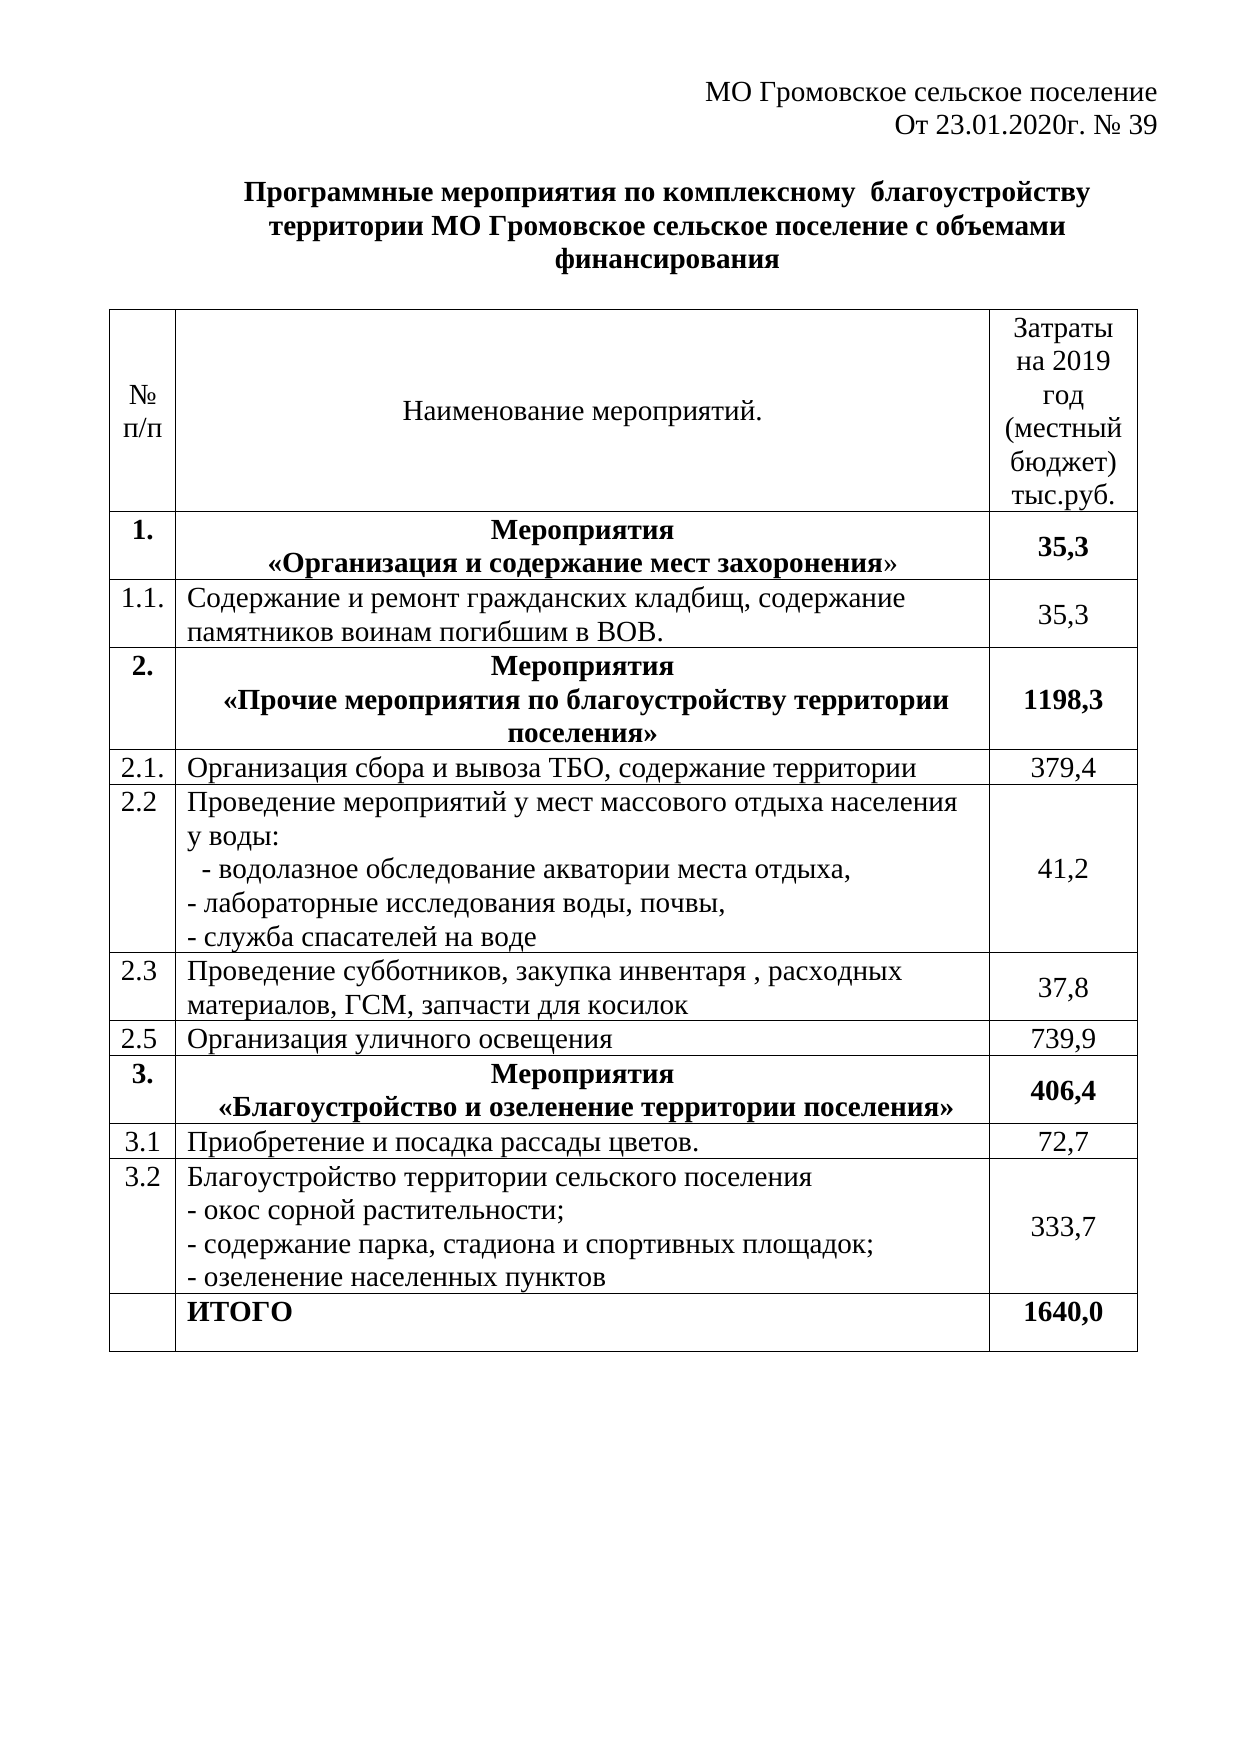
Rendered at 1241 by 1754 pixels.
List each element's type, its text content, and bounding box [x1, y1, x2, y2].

table_cell 2.5 [110, 1021, 175, 1055]
table_cell Мероприятия «Организация и содержание мест захоронения» [176, 512, 989, 579]
table_cell 35,3 [990, 512, 1137, 579]
table_header Наименование мероприятий. [176, 310, 989, 511]
table_cell 2.3 [110, 953, 175, 1020]
table_cell 72,7 [990, 1124, 1137, 1158]
table_cell [110, 1294, 175, 1351]
table_cell 2.1. [110, 750, 175, 783]
table_cell 3.1 [110, 1124, 175, 1158]
table_cell 739,9 [990, 1021, 1137, 1055]
table_cell 379,4 [990, 750, 1137, 783]
text МО Громовское сельское поселение [177, 74, 1157, 107]
text Программные мероприятия по комплексному благоустройству территории МО Громовское сельское поселение с объемами финансирования [177, 174, 1157, 275]
table_cell 333,7 [990, 1159, 1137, 1293]
table_cell Содержание и ремонт гражданских кладбищ, содержание памятников воинам погибшим в ВОВ. [176, 580, 989, 647]
table_cell 1640,0 [990, 1294, 1137, 1351]
table_header Затраты на 2019 год (местный бюджет) тыс.руб. [990, 310, 1137, 511]
table_cell 406,4 [990, 1056, 1137, 1123]
table_cell Мероприятия «Благоустройство и озеленение территории поселения» [176, 1056, 989, 1123]
table_cell 2. [110, 648, 175, 749]
table_cell Организация сбора и вывоза ТБО, содержание территории [176, 750, 989, 783]
table_cell Благоустройство территории сельского поселения - окос сорной растительности; - содержание парка, стадиона и спортивных площадок; - озеленение населенных пунктов [176, 1159, 989, 1293]
table_cell Организация уличного освещения [176, 1021, 989, 1055]
table_cell 41,2 [990, 785, 1137, 952]
table_cell Проведение мероприятий у мест массового отдыха населения у воды: - водолазное обследование акватории места отдыха, - лабораторные исследования воды, почвы, - служба спасателей на воде [176, 785, 989, 952]
table_cell Проведение субботников, закупка инвентаря , расходных материалов, ГСМ, запчасти для косилок [176, 953, 989, 1020]
table_cell 1.1. [110, 580, 175, 647]
table_cell 37,8 [990, 953, 1137, 1020]
table_cell Приобретение и посадка рассады цветов. [176, 1124, 989, 1158]
table_cell 3. [110, 1056, 175, 1123]
table_cell ИТОГО [176, 1294, 989, 1351]
table_cell Мероприятия «Прочие мероприятия по благоустройству территории поселения» [176, 648, 989, 749]
table_cell 35,3 [990, 580, 1137, 647]
text От 23.01.2020г. № 39 [177, 107, 1157, 141]
table_cell 2.2 [110, 785, 175, 952]
table_header № п/п [110, 310, 175, 511]
table_cell 1. [110, 512, 175, 579]
table_cell 1198,3 [990, 648, 1137, 749]
table_cell 3.2 [110, 1159, 175, 1293]
